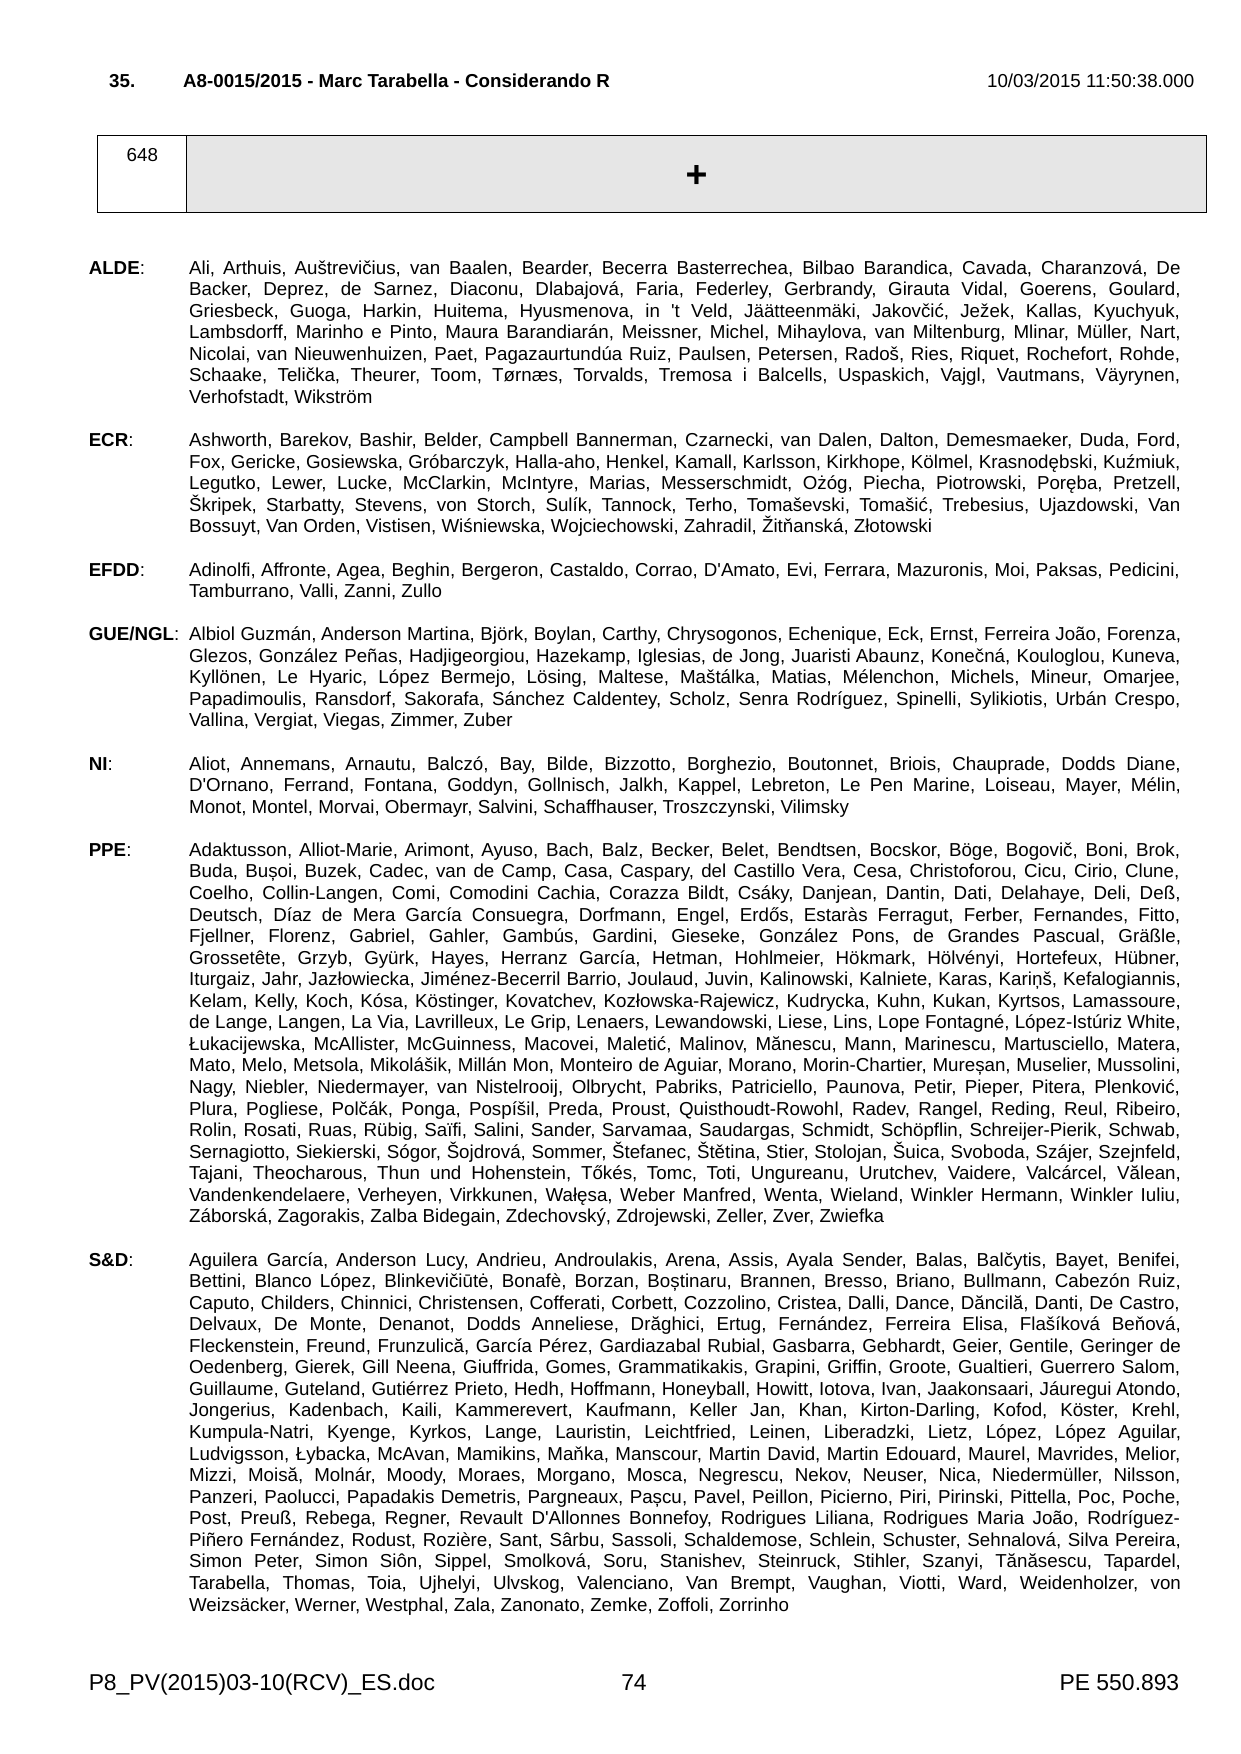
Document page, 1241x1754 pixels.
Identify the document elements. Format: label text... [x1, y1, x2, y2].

table_header 10/03/2015 11:50:38.000 [952, 70, 1205, 92]
table_header A8-0015/2015 - Marc Tarabella - Considerando R [98, 70, 952, 92]
text S&D: Aguilera García, Anderson Lucy, Andrieu, Androulakis, Arena, Assis, Ayala Sender, Balas, Balčytis, Bayet, Benifei, Bettini, Blanco López, Blinkevičiūtė, Bonafè, Borzan, Boștinaru, Brannen, Bresso, Briano, Bullmann, Cabezón Ruiz, Caputo, Childers, Chinnici, Christensen, Cofferati, Corbett, Cozzolino, Cristea, Dalli, Dance, Dăncilă, Danti, De Castro, Delvaux, De Monte, Denanot, Dodds Anneliese, Drăghici, Ertug, Fernández, Ferreira Elisa, Flašíková Beňová, Fleckenstein, Freund, Frunzulică, García Pérez, Gardiazabal Rubial, Gasbarra, Gebhardt, Geier, Gentile, Geringer de Oedenberg, Gierek, Gill Neena, Giuffrida, Gomes, Grammatikakis, Grapini, Griffin, Groote, Gualtieri, Guerrero Salom, Guillaume, Guteland, Gutiérrez Prieto, Hedh, Hoffmann, Honeyball, Howitt, Iotova, Ivan, Jaakonsaari, Jáuregui Atondo, Jongerius, Kadenbach, Kaili, Kammerevert, Kaufmann, Keller Jan, Khan, Kirton-Darling, Kofod, Köster, Krehl, Kumpula-Natri, Kyenge, Kyrkos, Lange, Lauristin, Leichtfried, Leinen, Liberadzki, Lietz, López, López Aguilar, Ludvigsson, Łybacka, McAvan, Mamikins, Maňka, Manscour, Martin David, Martin Edouard, Maurel, Mavrides, Melior, Mizzi, Moisă, Molnár, Moody, Moraes, Morgano, Mosca, Negrescu, Nekov, Neuser, Nica, Niedermüller, Nilsson, Panzeri, Paolucci, Papadakis Demetris, Pargneaux, Pașcu, Pavel, Peillon, Picierno, Piri, Pirinski, Pittella, Poc, Poche, Post, Preuß, Rebega, Regner, Revault D'Allonnes Bonnefoy, Rodrigues Liliana, Rodrigues Maria João, Rodríguez-Piñero Fernández, Rodust, Rozière, Sant, Sârbu, Sassoli, Schaldemose, Schlein, Schuster, Sehnalová, Silva Pereira, Simon Peter, Simon Siôn, Sippel, Smolková, Soru, Stanishev, Steinruck, Stihler, Szanyi, Tănăsescu, Tapardel, Tarabella, Thomas, Toia, Ujhelyi, Ulvskog, Valenciano, Van Brempt, Vaughan, Viotti, Ward, Weidenholzer, von Weizsäcker, Werner, Westphal, Zala, Zanonato, Zemke, Zoffoli, Zorrinho [88, 1248, 1181, 1615]
text GUE/NGL: Albiol Guzmán, Anderson Martina, Björk, Boylan, Carthy, Chrysogonos, Echenique, Eck, Ernst, Ferreira João, Forenza, Glezos, González Peñas, Hadjigeorgiou, Hazekamp, Iglesias, de Jong, Juaristi Abaunz, Konečná, Kouloglou, Kuneva, Kyllönen, Le Hyaric, López Bermejo, Lösing, Maltese, Maštálka, Matias, Mélenchon, Michels, Mineur, Omarjee, Papadimoulis, Ransdorf, Sakorafa, Sánchez Caldentey, Scholz, Senra Rodríguez, Spinelli, Sylikiotis, Urbán Crespo, Vallina, Vergiat, Viegas, Zimmer, Zuber [88, 623, 1181, 731]
text ECR: Ashworth, Barekov, Bashir, Belder, Campbell Bannerman, Czarnecki, van Dalen, Dalton, Demesmaeker, Duda, Ford, Fox, Gericke, Gosiewska, Gróbarczyk, Halla-aho, Henkel, Kamall, Karlsson, Kirkhope, Kölmel, Krasnodębski, Kuźmiuk, Legutko, Lewer, Lucke, McClarkin, McIntyre, Marias, Messerschmidt, Ożóg, Piecha, Piotrowski, Poręba, Pretzell, Škripek, Starbatty, Stevens, von Storch, Sulík, Tannock, Terho, Tomaševski, Tomašić, Trebesius, Ujazdowski, Van Bossuyt, Van Orden, Vistisen, Wiśniewska, Wojciechowski, Zahradil, Žitňanská, Złotowski [88, 429, 1181, 537]
table_header + [187, 136, 1206, 212]
text NI: Aliot, Annemans, Arnautu, Balczó, Bay, Bilde, Bizzotto, Borghezio, Boutonnet, Briois, Chauprade, Dodds Diane, D'Ornano, Ferrand, Fontana, Goddyn, Gollnisch, Jalkh, Kappel, Lebreton, Le Pen Marine, Loiseau, Mayer, Mélin, Monot, Montel, Morvai, Obermayr, Salvini, Schaffhauser, Troszczynski, Vilimsky [88, 752, 1181, 817]
text ALDE: Ali, Arthuis, Auštrevičius, van Baalen, Bearder, Becerra Basterrechea, Bilbao Barandica, Cavada, Charanzová, De Backer, Deprez, de Sarnez, Diaconu, Dlabajová, Faria, Federley, Gerbrandy, Girauta Vidal, Goerens, Goulard, Griesbeck, Guoga, Harkin, Huitema, Hyusmenova, in 't Veld, Jäätteenmäki, Jakovčić, Ježek, Kallas, Kyuchyuk, Lambsdorff, Marinho e Pinto, Maura Barandiarán, Meissner, Michel, Mihaylova, van Miltenburg, Mlinar, Müller, Nart, Nicolai, van Nieuwenhuizen, Paet, Pagazaurtundúa Ruiz, Paulsen, Petersen, Radoš, Ries, Riquet, Rochefort, Rohde, Schaake, Telička, Theurer, Toom, Tørnæs, Torvalds, Tremosa i Balcells, Uspaskich, Vajgl, Vautmans, Väyrynen, Verhofstadt, Wikström [88, 256, 1181, 407]
text EFDD: Adinolfi, Affronte, Agea, Beghin, Bergeron, Castaldo, Corrao, D'Amato, Evi, Ferrara, Mazuronis, Moi, Paksas, Pedicini, Tamburrano, Valli, Zanni, Zullo [88, 558, 1181, 601]
text PPE: Adaktusson, Alliot-Marie, Arimont, Ayuso, Bach, Balz, Becker, Belet, Bendtsen, Bocskor, Böge, Bogovič, Boni, Brok, Buda, Bușoi, Buzek, Cadec, van de Camp, Casa, Caspary, del Castillo Vera, Cesa, Christoforou, Cicu, Cirio, Clune, Coelho, Collin-Langen, Comi, Comodini Cachia, Corazza Bildt, Csáky, Danjean, Dantin, Dati, Delahaye, Deli, Deß, Deutsch, Díaz de Mera García Consuegra, Dorfmann, Engel, Erdős, Estaràs Ferragut, Ferber, Fernandes, Fitto, Fjellner, Florenz, Gabriel, Gahler, Gambús, Gardini, Gieseke, González Pons, de Grandes Pascual, Gräßle, Grossetête, Grzyb, Gyürk, Hayes, Herranz García, Hetman, Hohlmeier, Hökmark, Hölvényi, Hortefeux, Hübner, Iturgaiz, Jahr, Jazłowiecka, Jiménez-Becerril Barrio, Joulaud, Juvin, Kalinowski, Kalniete, Karas, Kariņš, Kefalogiannis, Kelam, Kelly, Koch, Kósa, Köstinger, Kovatchev, Kozłowska-Rajewicz, Kudrycka, Kuhn, Kukan, Kyrtsos, Lamassoure, de Lange, Langen, La Via, Lavrilleux, Le Grip, Lenaers, Lewandowski, Liese, Lins, Lope Fontagné, López-Istúriz White, Łukacijewska, McAllister, McGuinness, Macovei, Maletić, Malinov, Mănescu, Mann, Marinescu, Martusciello, Matera, Mato, Melo, Metsola, Mikolášik, Millán Mon, Monteiro de Aguiar, Morano, Morin-Chartier, Mureșan, Muselier, Mussolini, Nagy, Niebler, Niedermayer, van Nistelrooij, Olbrycht, Pabriks, Patriciello, Paunova, Petir, Pieper, Pitera, Plenković, Plura, Pogliese, Polčák, Ponga, Pospíšil, Preda, Proust, Quisthoudt-Rowohl, Radev, Rangel, Reding, Reul, Ribeiro, Rolin, Rosati, Ruas, Rübig, Saïfi, Salini, Sander, Sarvamaa, Saudargas, Schmidt, Schöpflin, Schreijer-Pierik, Schwab, Sernagiotto, Siekierski, Sógor, Šojdrová, Sommer, Štefanec, Štětina, Stier, Stolojan, Šuica, Svoboda, Szájer, Szejnfeld, Tajani, Theocharous, Thun und Hohenstein, Tőkés, Tomc, Toti, Ungureanu, Urutchev, Vaidere, Valcárcel, Vălean, Vandenkendelaere, Verheyen, Virkkunen, Wałęsa, Weber Manfred, Wenta, Wieland, Winkler Hermann, Winkler Iuliu, Záborská, Zagorakis, Zalba Bidegain, Zdechovský, Zdrojewski, Zeller, Zver, Zwiefka [88, 839, 1181, 1227]
table_header 648 [98, 136, 186, 212]
